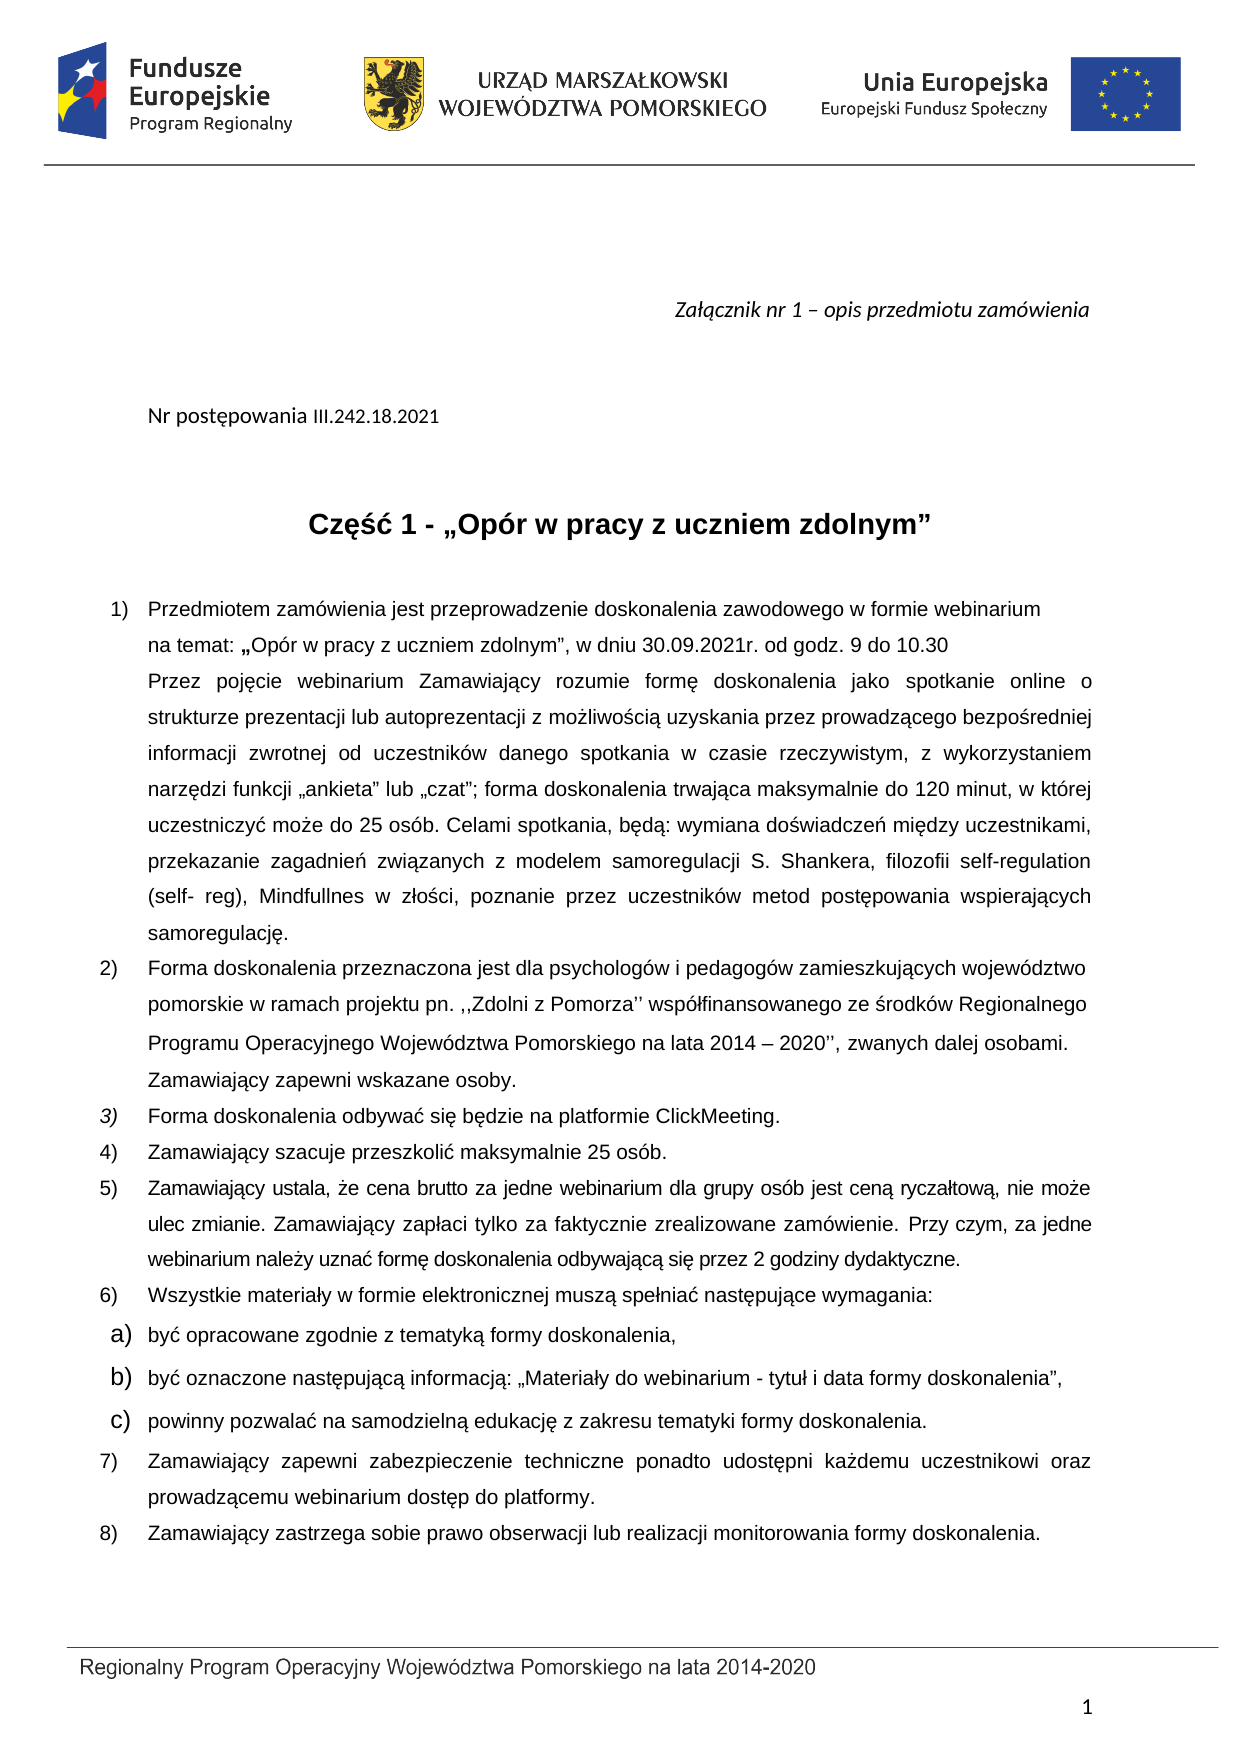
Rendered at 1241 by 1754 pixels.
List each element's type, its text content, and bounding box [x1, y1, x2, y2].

picture [66, 1647, 1219, 1679]
text Nr postępowania III.242.18.2021 [148, 401, 1092, 429]
list Zamawiający ustala, że cena brutto za jedne webinarium dla grupy osób jest ceną ryczałtową, nie może ulec zmianie. Zamawiający zapłaci tylko za faktycznie zrealizowane zamówienie. Przy czym, za jedne webinarium należy uznać formę doskonalenia odbywającą się przez 2 godziny dydaktyczne. [99, 1175, 1092, 1271]
list być oznaczone następującą informacją: „Materiały do webinarium - tytuł i data formy doskonalenia”, [110, 1362, 1092, 1391]
list Wszystkie materiały w formie elektronicznej muszą spełniać następujące wymagania: [99, 1283, 1092, 1307]
picture [43, 42, 1195, 166]
list być opracowane zgodnie z tematyką formy doskonalenia, [110, 1319, 1092, 1348]
list Forma doskonalenia odbywać się będzie na platformie ClickMeeting. [99, 1103, 1092, 1127]
list Forma doskonalenia przeznaczona jest dla psychologów i pedagogów zamieszkujących województwo pomorskie w ramach projektu pn. ,,Zdolni z Pomorza’’ współfinansowanego ze środków Regionalnego Programu Operacyjnego Województwa Pomorskiego na lata 2014 – 2020’’, zwanych dalej osobami. Zamawiający zapewni wskazane osoby. [99, 956, 1092, 1092]
text Przez pojęcie webinarium Zamawiający rozumie formę doskonalenia jako spotkanie online o strukturze prezentacji lub autoprezentacji z możliwością uzyskania przez prowadzącego bezpośredniej informacji zwrotnej od uczestników danego spotkania w czasie rzeczywistym, z wykorzystaniem narzędzi funkcji „ankieta” lub „czat”; forma doskonalenia trwająca maksymalnie do 120 minut, w której uczestniczyć może do 25 osób. Celami spotkania, będą: wymiana doświadczeń między uczestnikami, przekazanie zagadnień związanych z modelem samoregulacji S. Shankera, filozofii self-regulation (self- reg), Mindfullnes w złości, poznanie przez uczestników metod postępowania wspierających samoregulację. [148, 669, 1092, 944]
list Przedmiotem zamówienia jest przeprowadzenie doskonalenia zawodowego w formie webinarium [110, 597, 1092, 621]
list powinny pozwalać na samodzielną edukację z zakresu tematyki formy doskonalenia. [110, 1405, 1092, 1434]
text Część 1 - „Opór w pracy z uczniem zdolnym” [148, 507, 1092, 541]
list Zamawiający zastrzega sobie prawo obserwacji lub realizacji monitorowania formy doskonalenia. [99, 1520, 1092, 1544]
text na temat: „Opór w pracy z uczniem zdolnym”, w dniu 30.09.2021r. od godz. 9 do 10.30 [148, 633, 1092, 657]
list Zamawiający zapewni zabezpieczenie techniczne ponadto udostępni każdemu uczestnikowi oraz prowadzącemu webinarium dostęp do platformy. [99, 1448, 1092, 1508]
list Zamawiający szacuje przeszkolić maksymalnie 25 osób. [99, 1139, 1092, 1163]
text Załącznik nr 1 – opis przedmiotu zamówienia [148, 295, 1092, 323]
